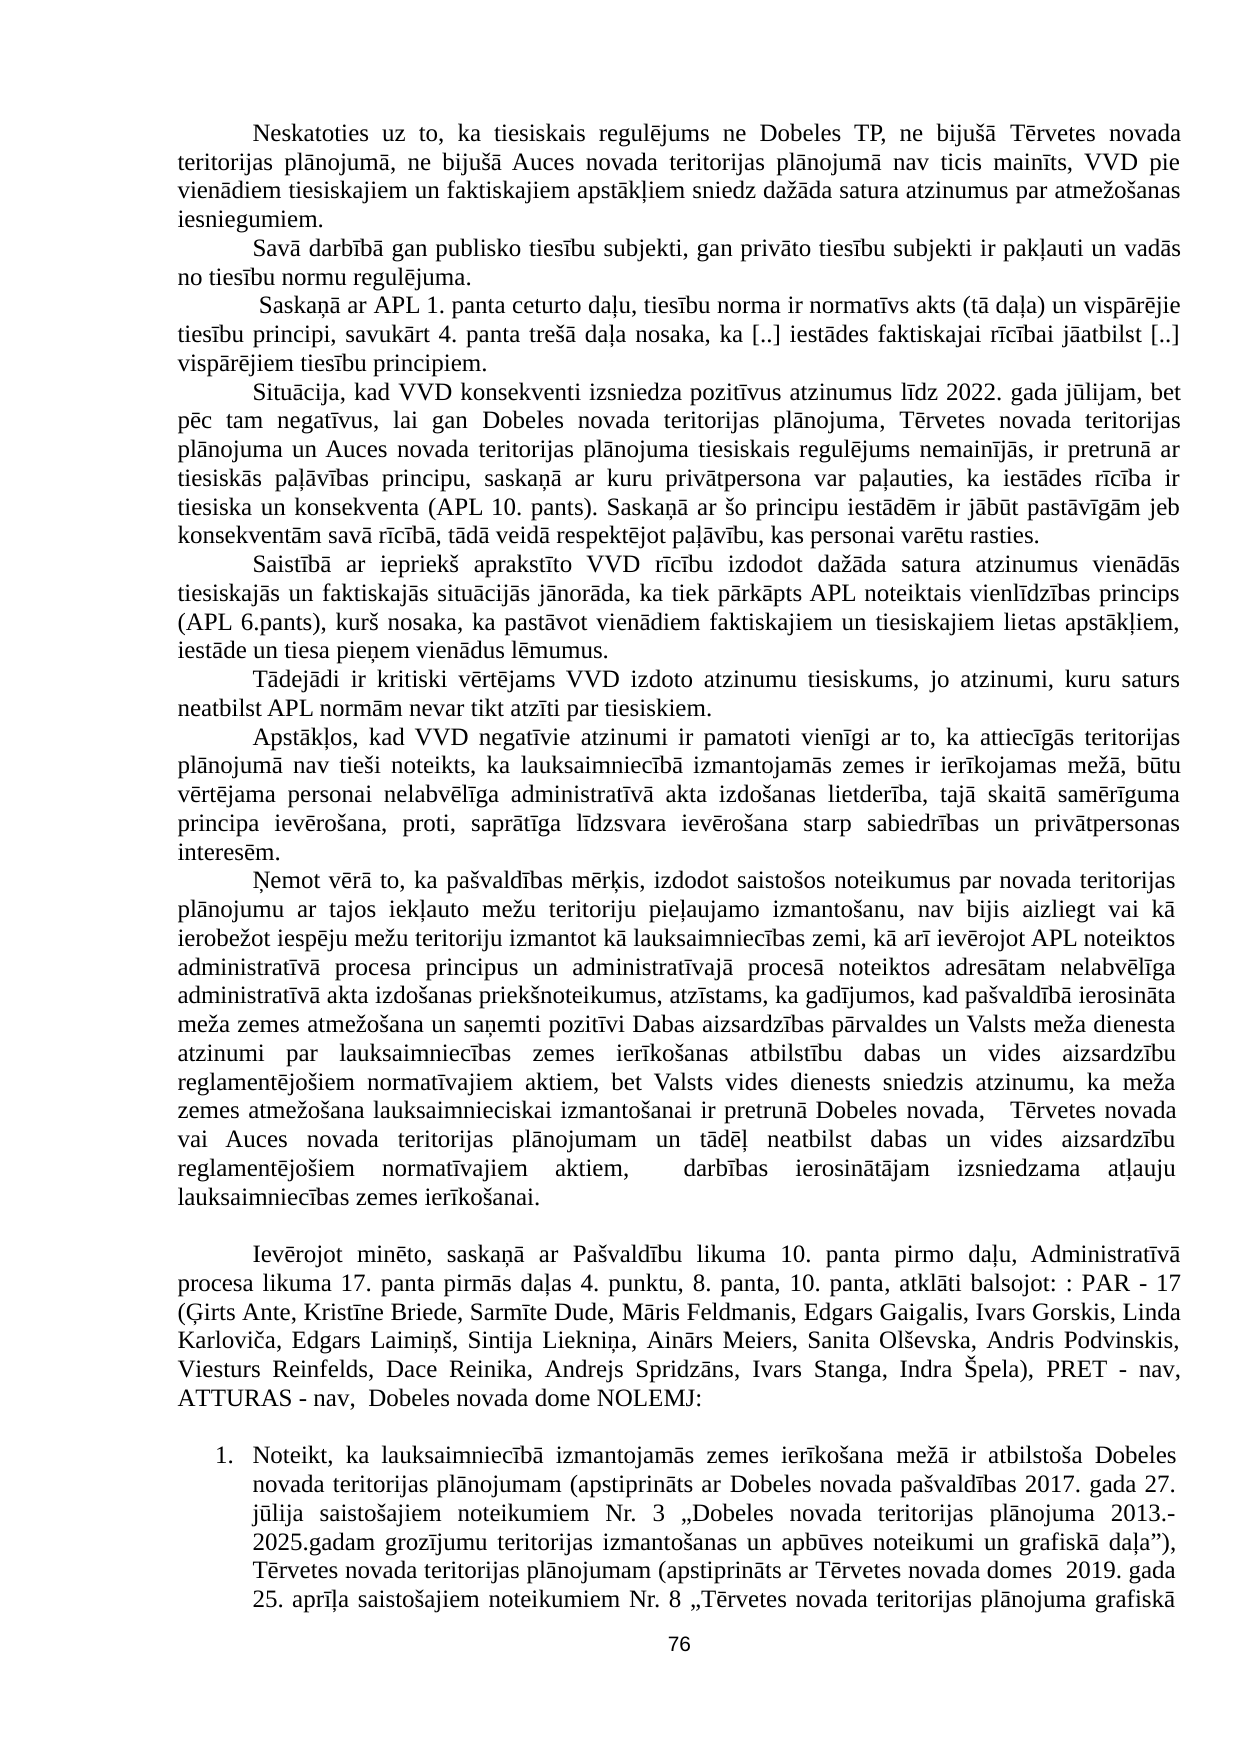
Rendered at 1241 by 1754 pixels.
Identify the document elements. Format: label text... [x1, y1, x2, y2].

text Apstākļos, kad VVD negatīvie atzinumi ir pamatoti vienīgi ar to, ka attiecīgās teritorijas plānojumā nav tieši noteikts, ka lauksaimniecībā izmantojamās zemes ir ierīkojamas mežā, būtu vērtējama personai nelabvēlīga administratīvā akta izdošanas lietderība, tajā skaitā samērīguma principa ievērošana, proti, saprātīga līdzsvara ievērošana starp sabiedrības un privātpersonas interesēm. [177, 722, 1181, 866]
text Ievērojot minēto, saskaņā ar Pašvaldību likuma 10. panta pirmo daļu, Administratīvā procesa likuma 17. panta pirmās daļas 4. punktu, 8. panta, 10. panta, atklāti balsojot: : PAR - 17 (Ģirts Ante, Kristīne Briede, Sarmīte Dude, Māris Feldmanis, Edgars Gaigalis, Ivars Gorskis, Linda Karloviča, Edgars Laimiņš, Sintija Liekniņa, Ainārs Meiers, Sanita Olševska, Andris Podvinskis, Viesturs Reinfelds, Dace Reinika, Andrejs Spridzāns, Ivars Stanga, Indra Špela), PRET - nav, ATTURAS - nav, Dobeles novada dome NOLEMJ: [177, 1239, 1181, 1412]
text Saskaņā ar APL 1. panta ceturto daļu, tiesību norma ir normatīvs akts (tā daļa) un vispārējie tiesību principi, savukārt 4. panta trešā daļa nosaka, ka [..] iestādes faktiskajai rīcībai jāatbilst [..] vispārējiem tiesību principiem. [177, 291, 1181, 377]
text Situācija, kad VVD konsekventi izsniedza pozitīvus atzinumus līdz 2022. gada jūlijam, bet pēc tam negatīvus, lai gan Dobeles novada teritorijas plānojuma, Tērvetes novada teritorijas plānojuma un Auces novada teritorijas plānojuma tiesiskais regulējums nemainījās, ir pretrunā ar tiesiskās paļāvības principu, saskaņā ar kuru privātpersona var paļauties, ka iestādes rīcība ir tiesiska un konsekventa (APL 10. pants). Saskaņā ar šo principu iestādēm ir jābūt pastāvīgām jeb konsekventām savā rīcībā, tādā veidā respektējot paļāvību, kas personai varētu rasties. [177, 377, 1181, 549]
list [215, 1441, 1176, 1613]
text Neskatoties uz to, ka tiesiskais regulējums ne Dobeles TP, ne bijušā Tērvetes novada teritorijas plānojumā, ne bijušā Auces novada teritorijas plānojumā nav ticis mainīts, VVD pie vienādiem tiesiskajiem un faktiskajiem apstākļiem sniedz dažāda satura atzinumus par atmežošanas iesniegumiem. [177, 118, 1181, 233]
text Ņemot vērā to, ka pašvaldības mērķis, izdodot saistošos noteikumus par novada teritorijas plānojumu ar tajos iekļauto mežu teritoriju pieļaujamo izmantošanu, nav bijis aizliegt vai kā ierobežot iespēju mežu teritoriju izmantot kā lauksaimniecības zemi, kā arī ievērojot APL noteiktos administratīvā procesa principus un administratīvajā procesā noteiktos adresātam nelabvēlīga administratīvā akta izdošanas priekšnoteikumus, atzīstams, ka gadījumos, kad pašvaldībā ierosināta meža zemes atmežošana un saņemti pozitīvi Dabas aizsardzības pārvaldes un Valsts meža dienesta atzinumi par lauksaimniecības zemes ierīkošanas atbilstību dabas un vides aizsardzību reglamentējošiem normatīvajiem aktiem, bet Valsts vides dienests sniedzis atzinumu, ka meža zemes atmežošana lauksaimnieciskai izmantošanai ir pretrunā Dobeles novada, Tērvetes novada vai Auces novada teritorijas plānojumam un tādēļ neatbilst dabas un vides aizsardzību reglamentējošiem normatīvajiem aktiem, darbības ierosinātājam izsniedzama atļauju lauksaimniecības zemes ierīkošanai. [177, 866, 1176, 1211]
text Savā darbībā gan publisko tiesību subjekti, gan privāto tiesību subjekti ir pakļauti un vadās no tiesību normu regulējuma. [177, 233, 1183, 291]
text Tādejādi ir kritiski vērtējams VVD izdoto atzinumu tiesiskums, jo atzinumi, kuru saturs neatbilst APL normām nevar tikt atzīti par tiesiskiem. [177, 664, 1181, 722]
text Saistībā ar iepriekš aprakstīto VVD rīcību izdodot dažāda satura atzinumus vienādās tiesiskajās un faktiskajās situācijās jānorāda, ka tiek pārkāpts APL noteiktais vienlīdzības princips (APL 6.pants), kurš nosaka, ka pastāvot vienādiem faktiskajiem un tiesiskajiem lietas apstākļiem, iestāde un tiesa pieņem vienādus lēmumus. [177, 549, 1181, 664]
